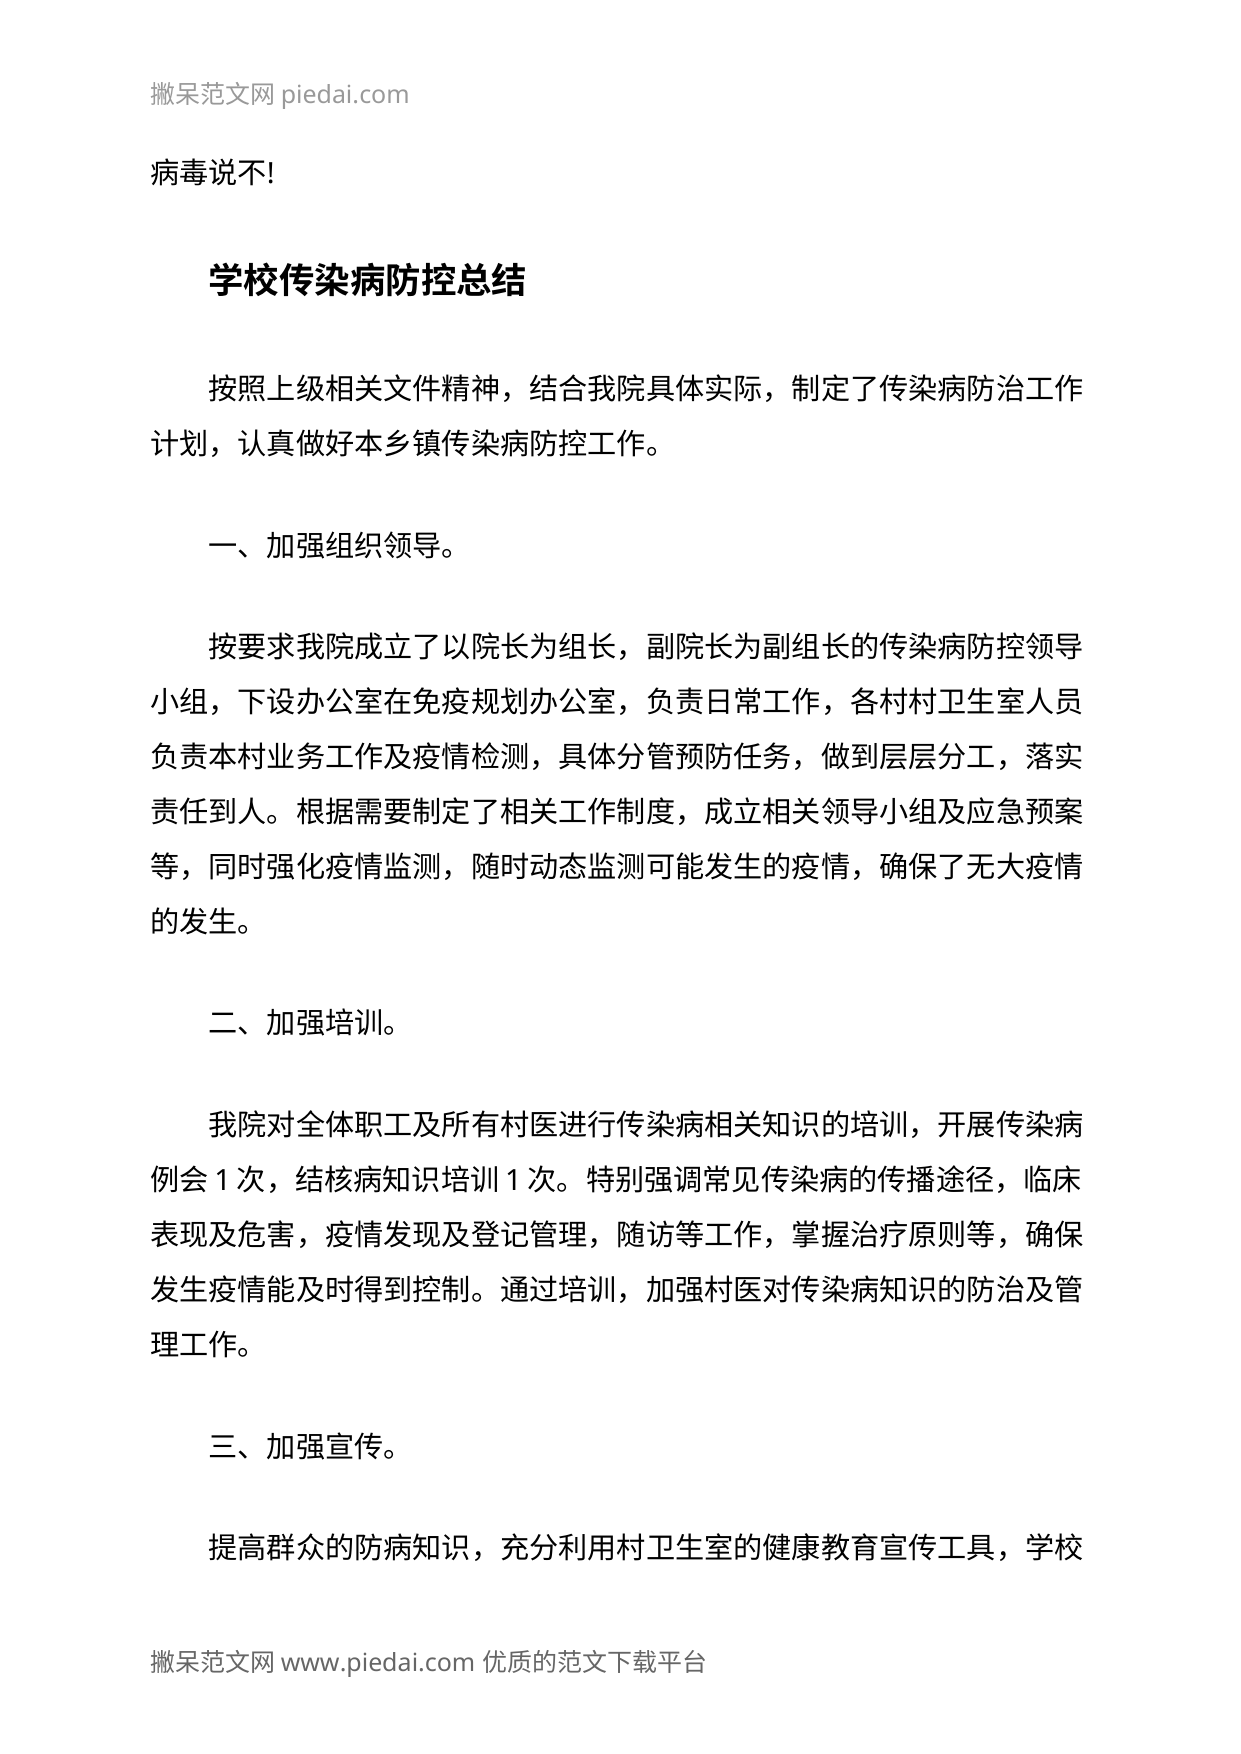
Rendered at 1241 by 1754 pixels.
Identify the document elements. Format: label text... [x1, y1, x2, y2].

text 三、加强宣传。 [150, 1423, 1090, 1466]
text 学校传染病防控总结 [150, 252, 1090, 303]
text 按照上级相关文件精神，结合我院具体实际，制定了传染病防治工作计划，认真做好本乡镇传染病防控工作。 [150, 365, 1090, 463]
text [150, 150, 1090, 192]
text 我院对全体职工及所有村医进行传染病相关知识的培训，开展传染病例会1次，结核病知识培训1次。特别强调常见传染病的传播途径，临床表现及危害，疫情发现及登记管理，随访等工作，掌握治疗原则等，确保发生疫情能及时得到控制。通过培训，加强村医对传染病知识的防治及管理工作。 [150, 1102, 1090, 1364]
text 二、加强培训。 [150, 1000, 1090, 1042]
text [150, 1525, 1090, 1567]
text 一、加强组织领导。 [150, 522, 1090, 564]
text 按要求我院成立了以院长为组长，副院长为副组长的传染病防控领导小组，下设办公室在免疫规划办公室，负责日常工作，各村村卫生室人员负责本村业务工作及疫情检测，具体分管预防任务，做到层层分工，落实责任到人。根据需要制定了相关工作制度，成立相关领导小组及应急预案等，同时强化疫情监测，随时动态监测可能发生的疫情，确保了无大疫情的发生。 [150, 624, 1090, 941]
